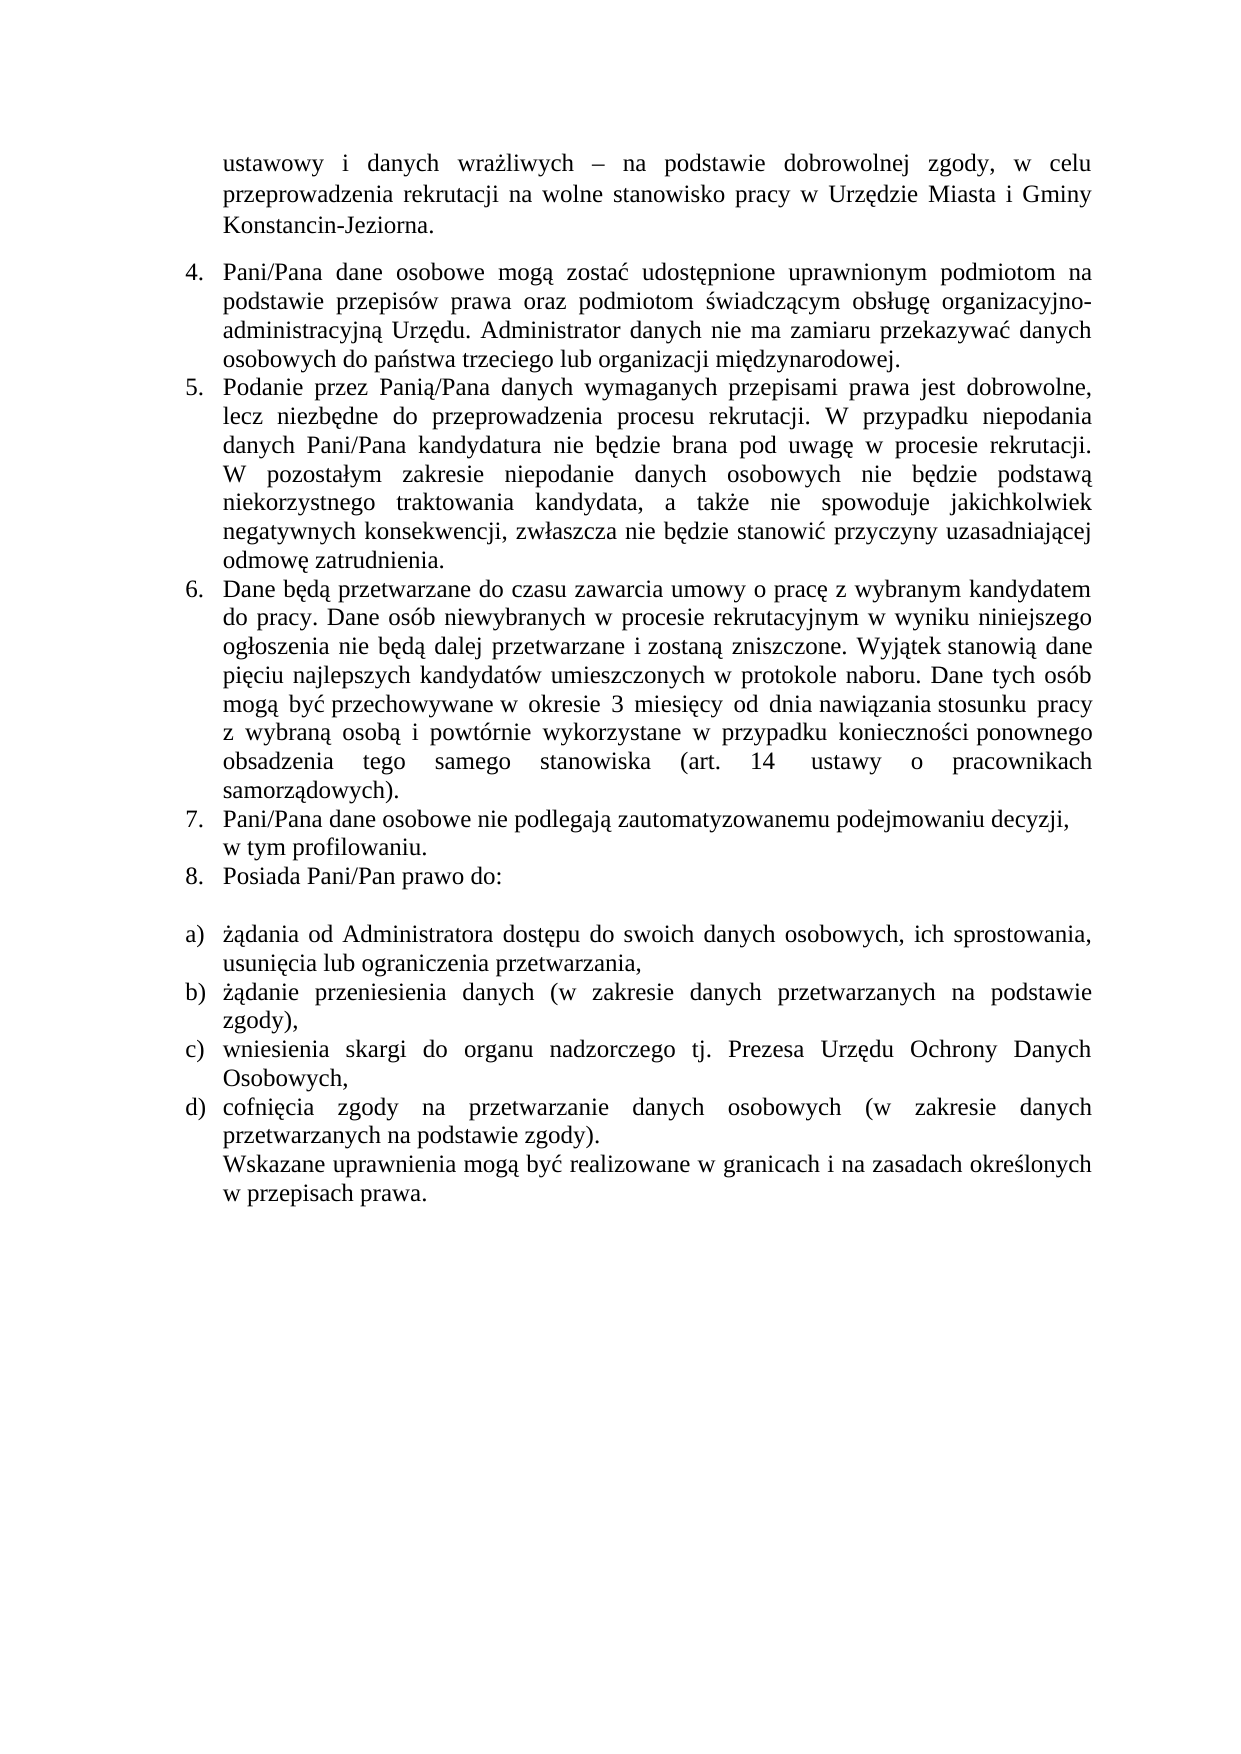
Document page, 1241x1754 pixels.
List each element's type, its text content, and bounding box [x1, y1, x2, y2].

list żądania od Administratora dostępu do swoich danych osobowych, ich sprostowania, usunięcia lub ograniczenia przetwarzania, [185, 919, 1093, 977]
list Pani/Pana dane osobowe nie podlegają zautomatyzowanemu podejmowaniu decyzji, w tym profilowaniu. [185, 804, 1093, 861]
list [185, 148, 1093, 238]
list Podanie przez Panią/Pana danych wymaganych przepisami prawa jest dobrowolne, lecz niezbędne do przeprowadzenia procesu rekrutacji. W przypadku niepodania danych Pani/Pana kandydatura nie będzie brana pod uwagę w procesie rekrutacji. W pozostałym zakresie niepodanie danych osobowych nie będzie podstawą niekorzystnego traktowania kandydata, a także nie spowoduje jakichkolwiek negatywnych konsekwencji, zwłaszcza nie będzie stanowić przyczyny uzasadniającej odmowę zatrudnienia. [185, 372, 1093, 574]
list wniesienia skargi do organu nadzorczego tj. Prezesa Urzędu Ochrony Danych Osobowych, [185, 1034, 1093, 1092]
list Posiada Pani/Pan prawo do: [185, 861, 1093, 890]
list cofnięcia zgody na przetwarzanie danych osobowych (w zakresie danych przetwarzanych na podstawie zgody). [185, 1092, 1093, 1149]
list Pani/Pana dane osobowe mogą zostać udostępnione uprawnionym podmiotom na podstawie przepisów prawa oraz podmiotom świadczącym obsługę organizacyjno-administracyjną Urzędu. Administrator danych nie ma zamiaru przekazywać danych osobowych do państwa trzeciego lub organizacji międzynarodowej. [185, 257, 1093, 372]
list Dane będą przetwarzane do czasu zawarcia umowy o pracę z wybranym kandydatem do pracy. Dane osób niewybranych w procesie rekrutacyjnym w wyniku niniejszego ogłoszenia nie będą dalej przetwarzane i zostaną zniszczone. Wyjątek stanowią dane pięciu najlepszych kandydatów umieszczonych w protokole naboru. Dane tych osób mogą być przechowywane w okresie 3 miesięcy od dnia nawiązania stosunku pracy z wybraną osobą i powtórnie wykorzystane w przypadku konieczności ponownego obsadzenia tego samego stanowiska (art. 14 ustawy o pracownikach samorządowych). [185, 574, 1093, 804]
list żądanie przeniesienia danych (w zakresie danych przetwarzanych na podstawie zgody), [185, 977, 1093, 1034]
list Wskazane uprawnienia mogą być realizowane w granicach i na zasadach określonych w przepisach prawa. [223, 1149, 1093, 1207]
